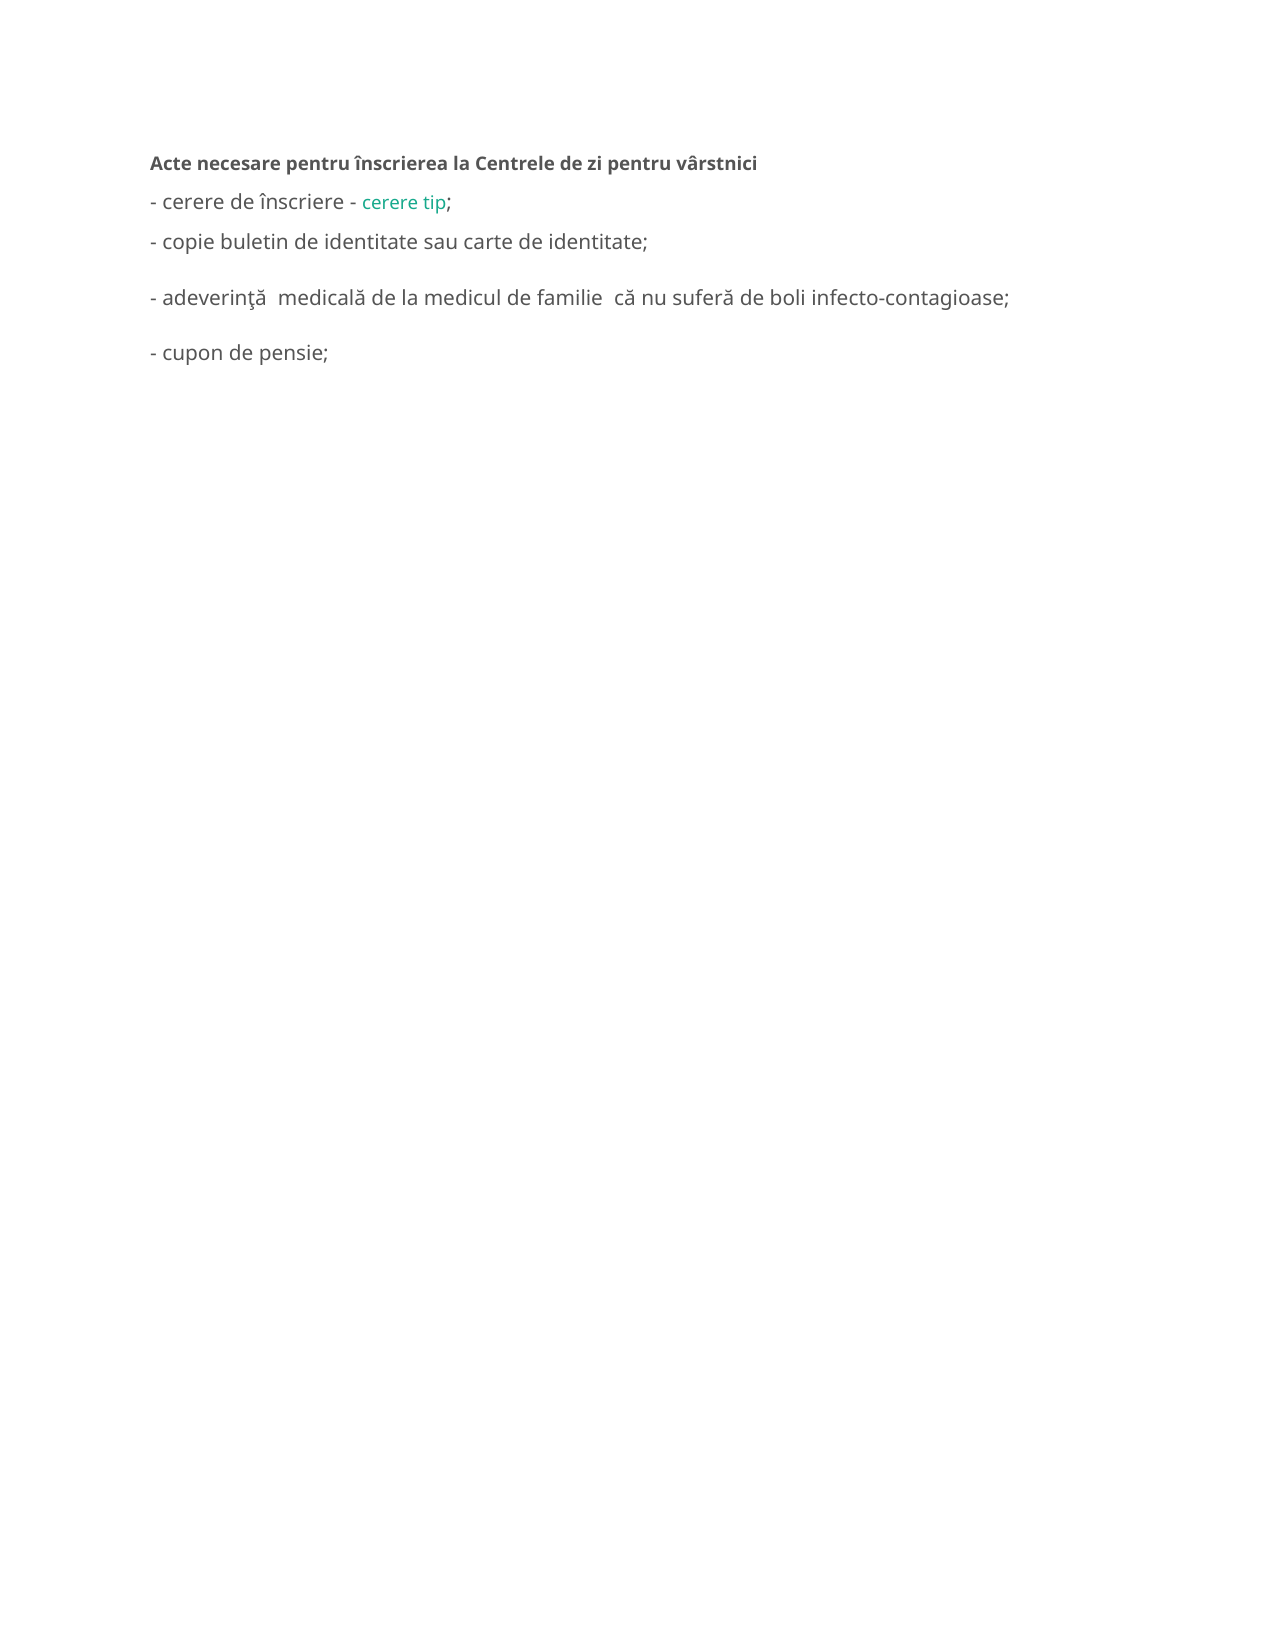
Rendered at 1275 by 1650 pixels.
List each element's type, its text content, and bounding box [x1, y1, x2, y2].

text - cerere de înscriere - cerere tip; [150, 176, 1125, 216]
text - adeverinţă medicală de la medicul de familie că nu suferă de boli infecto-contagioase; [150, 271, 1125, 311]
text Acte necesare pentru înscrierea la Centrele de zi pentru vârstnici [150, 150, 1125, 176]
text - cupon de pensie; [150, 327, 1125, 367]
text - copie buletin de identitate sau carte de identitate; [150, 216, 1125, 256]
